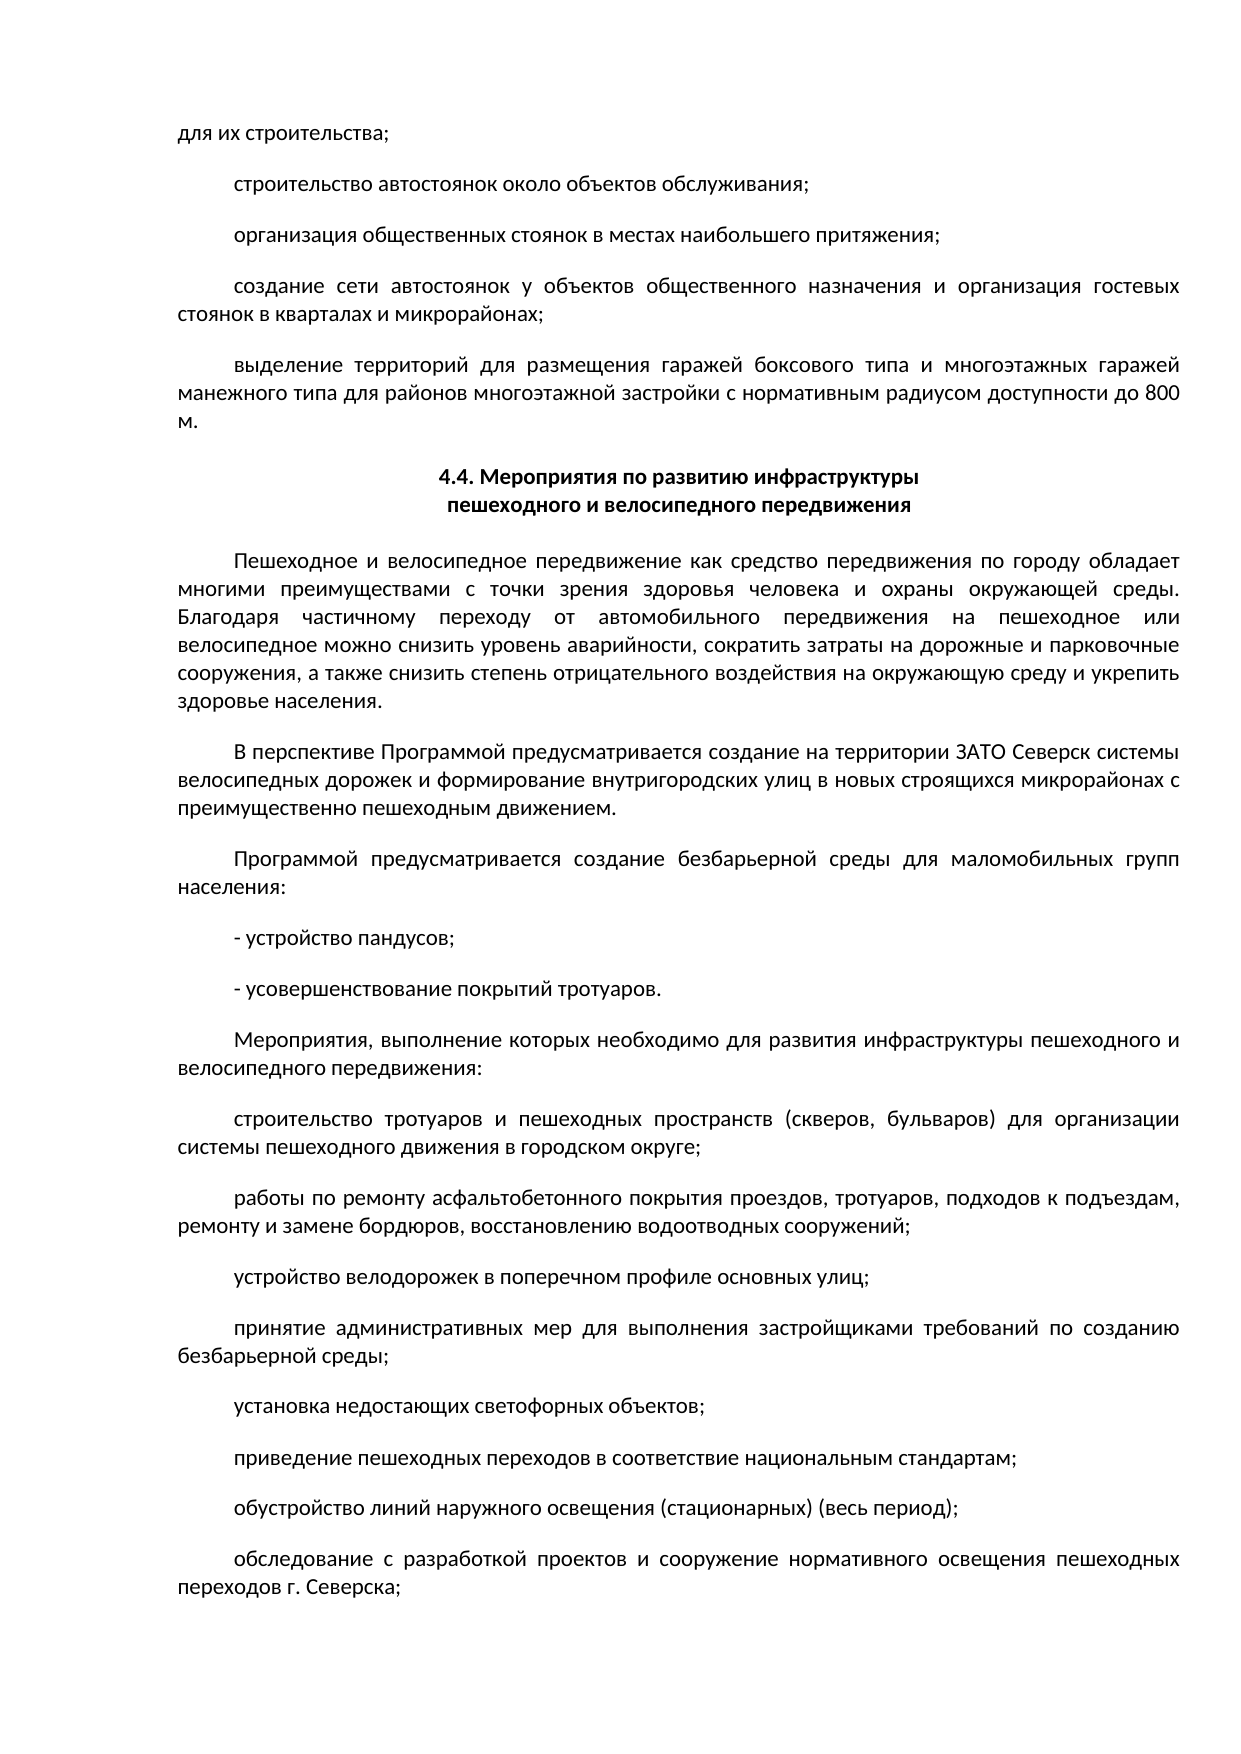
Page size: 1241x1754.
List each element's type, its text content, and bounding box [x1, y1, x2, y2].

text работы по ремонту асфальтобетонного покрытия проездов, тротуаров, подходов к подъездам, ремонту и замене бордюров, восстановлению водоотводных сооружений; [177, 1183, 1181, 1239]
text Программой предусматривается создание безбарьерной среды для маломобильных групп населения: [177, 844, 1181, 900]
text устройство велодорожек в поперечном профиле основных улиц; [177, 1262, 1181, 1290]
text В перспективе Программой предусматривается создание на территории ЗАТО Северск системы велосипедных дорожек и формирование внутригородских улиц в новых строящихся микрорайонах с преимущественно пешеходным движением. [177, 737, 1181, 821]
text строительство тротуаров и пешеходных пространств (скверов, бульваров) для организации системы пешеходного движения в городском округе; [177, 1104, 1181, 1160]
text принятие административных мер для выполнения застройщиками требований по созданию безбарьерной среды; [177, 1313, 1181, 1369]
text Мероприятия, выполнение которых необходимо для развития инфраструктуры пешеходного и велосипедного передвижения: [177, 1025, 1181, 1081]
text создание сети автостоянок у объектов общественного назначения и организация гостевых стоянок в кварталах и микрорайонах; [177, 271, 1181, 327]
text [177, 118, 1181, 146]
text выделение территорий для размещения гаражей боксового типа и многоэтажных гаражей манежного типа для районов многоэтажной застройки с нормативным радиусом доступности до 800 м. [177, 350, 1181, 434]
text установка недостающих светофорных объектов; [177, 1392, 1181, 1420]
text приведение пешеходных переходов в соответствие национальным стандартам; [177, 1443, 1181, 1471]
text - усовершенствование покрытий тротуаров. [177, 974, 1181, 1002]
text строительство автостоянок около объектов обслуживания; [177, 169, 1181, 197]
text обустройство линий наружного освещения (стационарных) (весь период); [177, 1493, 1181, 1522]
text Пешеходное и велосипедное передвижение как средство передвижения по городу обладает многими преимуществами с точки зрения здоровья человека и охраны окружающей среды. Благодаря частичному переходу от автомобильного передвижения на пешеходное или велосипедное можно снизить уровень аварийности, сократить затраты на дорожные и парковочные сооружения, а также снизить степень отрицательного воздействия на окружающую среду и укрепить здоровье населения. [177, 546, 1181, 714]
title 4.4. Мероприятия по развитию инфраструктуры [177, 462, 1181, 490]
text обследование с разработкой проектов и сооружение нормативного освещения пешеходных переходов г. Северска; [177, 1544, 1181, 1601]
text - устройство пандусов; [177, 923, 1181, 951]
text организация общественных стоянок в местах наибольшего притяжения; [177, 220, 1181, 248]
title пешеходного и велосипедного передвижения [177, 490, 1181, 518]
